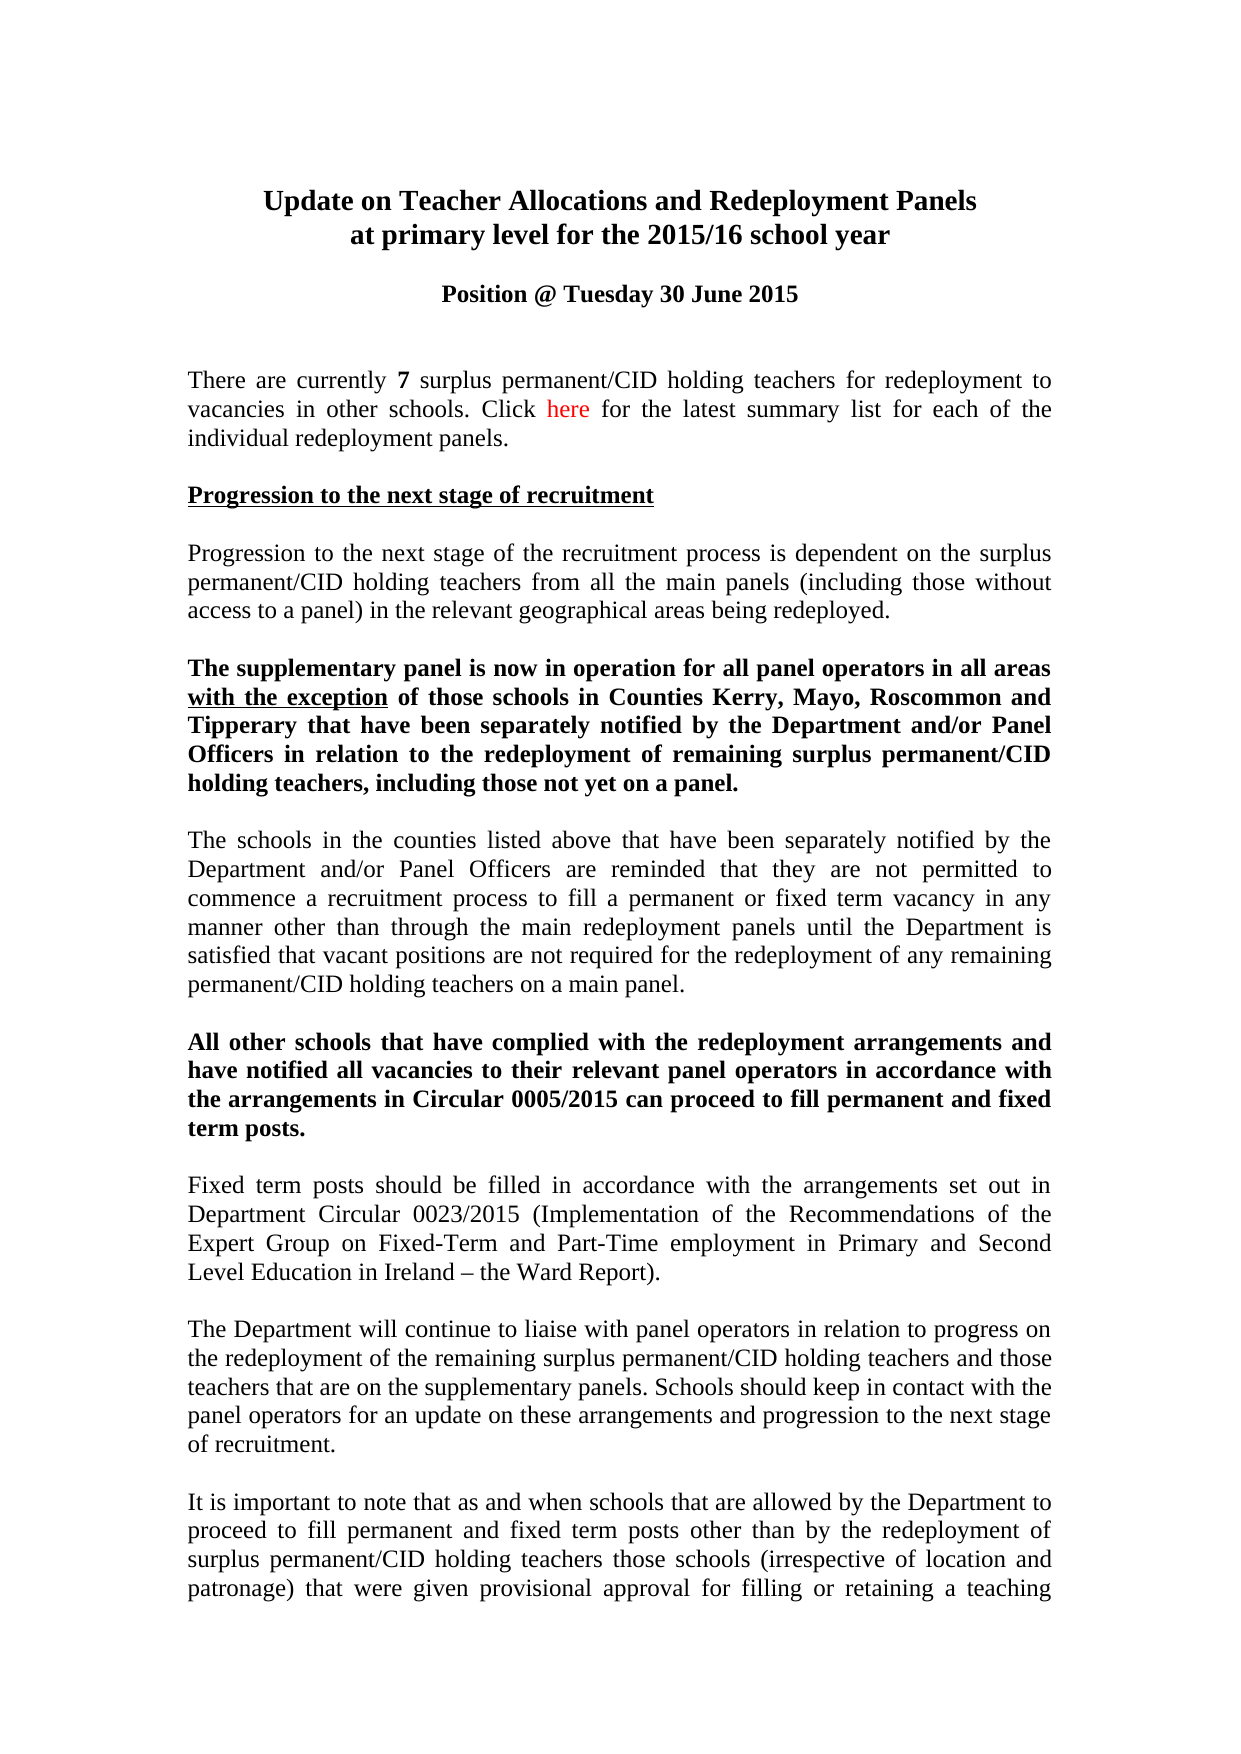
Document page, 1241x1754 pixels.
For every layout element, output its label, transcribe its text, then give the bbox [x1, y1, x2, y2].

text The Department will continue to liaise with panel operators in relation to progress on the redeployment of the remaining surplus permanent/CID holding teachers and those teachers that are on the supplementary panels. Schools should keep in contact with the panel operators for an update on these arrangements and progression to the next stage of recruitment. [187, 1314, 1053, 1458]
text There are currently 7 surplus permanent/CID holding teachers for redeployment to vacancies in other schools. Click here for the latest summary list for each of the individual redeployment panels. [187, 366, 1053, 452]
text Fixed term posts should be filled in accordance with the arrangements set out in Department Circular 0023/2015 (Implementation of the Recommendations of the Expert Group on Fixed-Term and Part-Time employment in Primary and Second Level Education in Ireland – the Ward Report). [187, 1171, 1053, 1286]
text The schools in the counties listed above that have been separately notified by the Department and/or Panel Officers are reminded that they are not permitted to commence a recruitment process to fill a permanent or fixed term vacancy in any manner other than through the main redeployment panels until the Department is satisfied that vacant positions are not required for the redeployment of any remaining permanent/CID holding teachers on a main panel. [187, 826, 1053, 998]
text at primary level for the 2015/16 school year [187, 217, 1053, 251]
text Progression to the next stage of the recruitment process is dependent on the surplus permanent/CID holding teachers from all the main panels (including those without access to a panel) in the relevant geographical areas being redeployed. [187, 538, 1053, 624]
text Position @ Tuesday 30 June 2015 [187, 279, 1053, 308]
text The supplementary panel is now in operation for all panel operators in all areas with the exception of those schools in Counties Kerry, Mayo, Roscommon and Tipperary that have been separately notified by the Department and/or Panel Officers in relation to the redeployment of remaining surplus permanent/CID holding teachers, including those not yet on a panel. [187, 653, 1053, 797]
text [187, 1487, 1053, 1602]
text All other schools that have complied with the redeployment arrangements and have notified all vacancies to their relevant panel operators in accordance with the arrangements in Circular 0005/2015 can proceed to fill permanent and fixed term posts. [187, 1027, 1053, 1142]
text Update on Teacher Allocations and Redeployment Panels [187, 183, 1053, 217]
text Progression to the next stage of recruitment [187, 481, 1053, 509]
